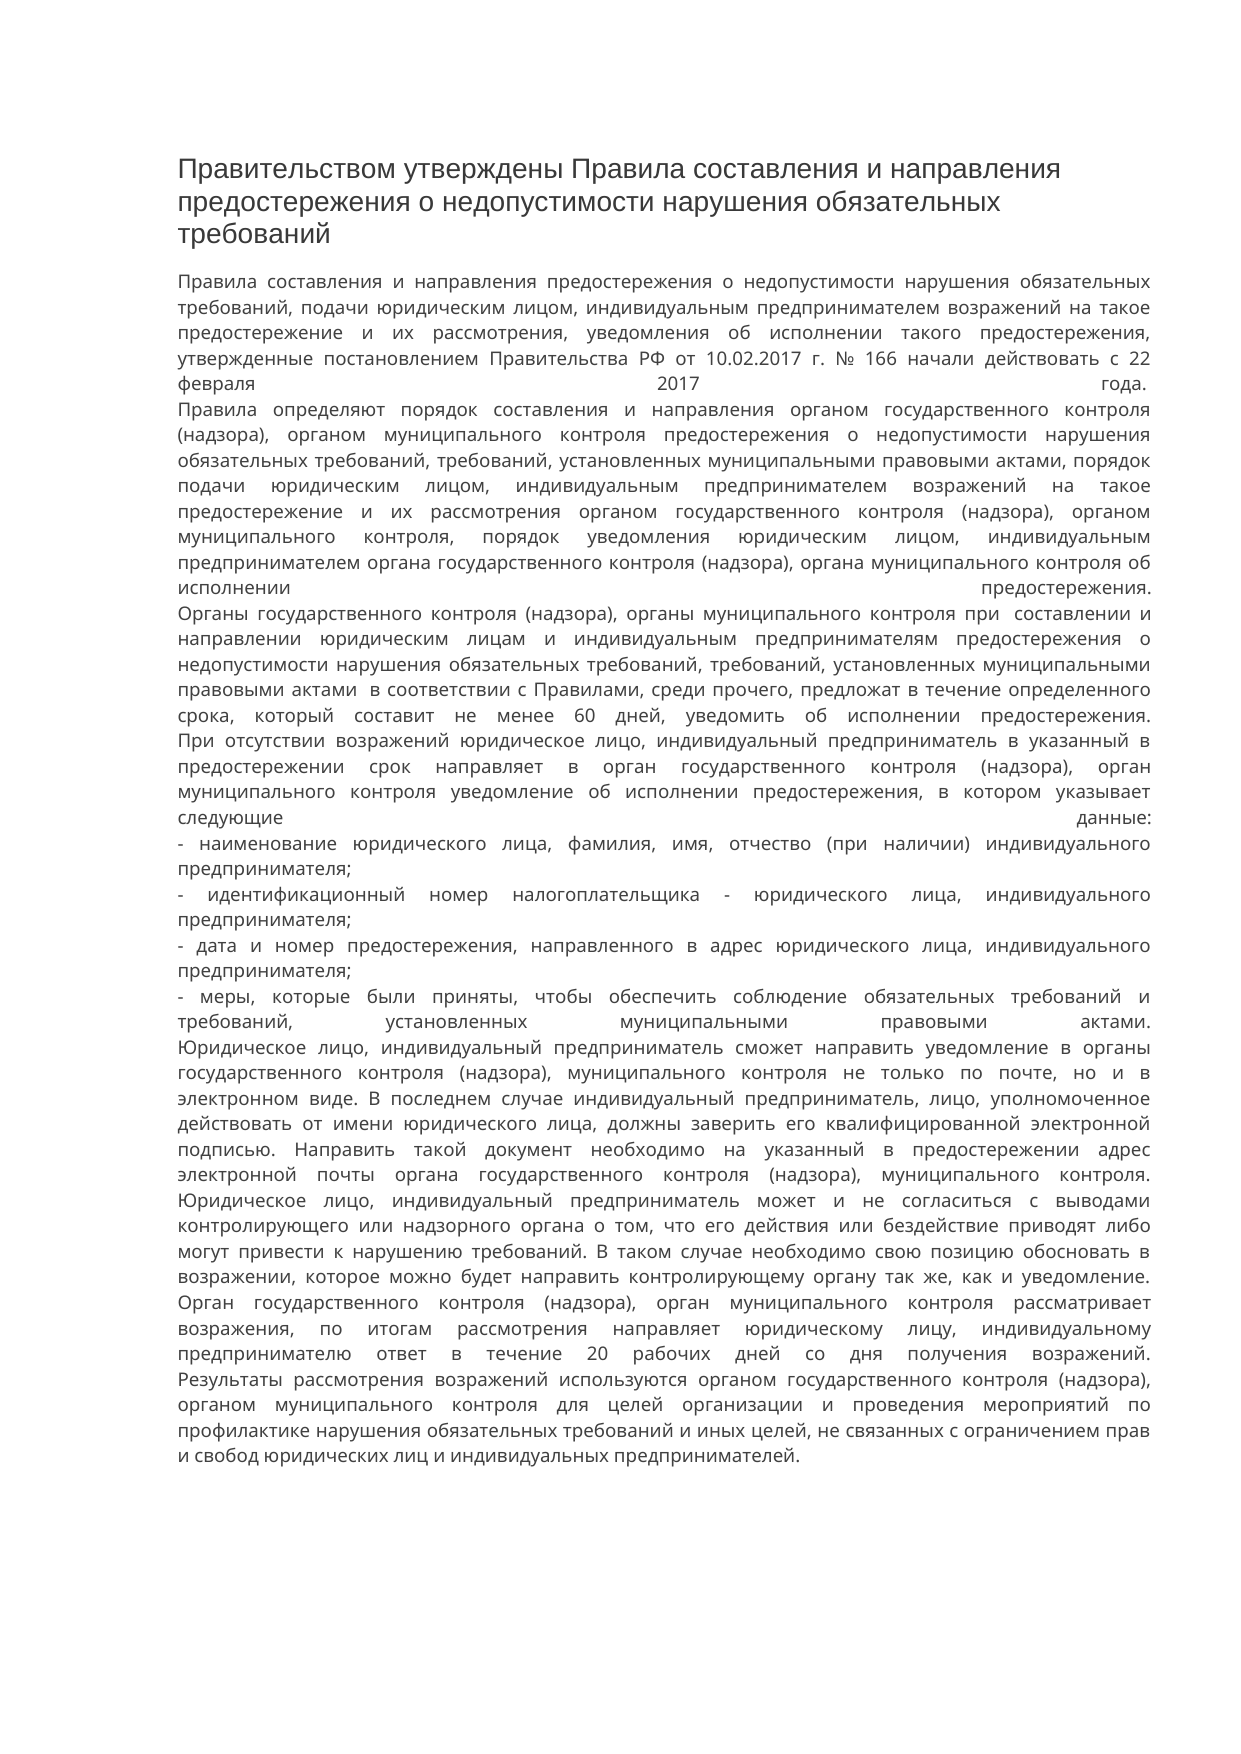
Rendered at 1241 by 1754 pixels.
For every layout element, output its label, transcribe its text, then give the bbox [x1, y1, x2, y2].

text Правительством утверждены Правила составления и направления предостережения о недопустимости нарушения обязательных требований [177, 152, 1152, 250]
text Правила составления и направления предостережения о недопустимости нарушения обязательных требований, подачи юридическим лицом, индивидуальным предпринимателем возражений на такое предостережение и их рассмотрения, уведомления об исполнении такого предостережения, утвержденные постановлением Правительства РФ от 10.02.2017 г. № 166 начали действовать с 22 февраля 2017 года. Правила определяют порядок составления и направления органом государственного контроля (надзора), органом муниципального контроля предостережения о недопустимости нарушения обязательных требований, требований, установленных муниципальными правовыми актами, порядок подачи юридическим лицом, индивидуальным предпринимателем возражений на такое предостережение и их рассмотрения органом государственного контроля (надзора), органом муниципального контроля, порядок уведомления юридическим лицом, индивидуальным предпринимателем органа государственного контроля (надзора), органа муниципального контроля об исполнении предостережения. Органы государственного контроля (надзора), органы муниципального контроля при составлении и направлении юридическим лицам и индивидуальным предпринимателям предостережения о недопустимости нарушения обязательных требований, требований, установленных муниципальными правовыми актами в соответствии с Правилами, среди прочего, предложат в течение определенного срока, который составит не менее 60 дней, уведомить об исполнении предостережения. При отсутствии возражений юридическое лицо, индивидуальный предприниматель в указанный в предостережении срок направляет в орган государственного контроля (надзора), орган муниципального контроля уведомление об исполнении предостережения, в котором указывает следующие данные: - наименование юридического лица, фамилия, имя, отчество (при наличии) индивидуального предпринимателя; - идентификационный номер налогоплательщика - юридического лица, индивидуального предпринимателя; - дата и номер предостережения, направленного в адрес юридического лица, индивидуального предпринимателя; - меры, которые были приняты, чтобы обеспечить соблюдение обязательных требований и требований, установленных муниципальными правовыми актами. Юридическое лицо, индивидуальный предприниматель сможет направить уведомление в органы государственного контроля (надзора), муниципального контроля не только по почте, но и в электронном виде. В последнем случае индивидуальный предприниматель, лицо, уполномоченное действовать от имени юридического лица, должны заверить его квалифицированной электронной подписью. Направить такой документ необходимо на указанный в предостережении адрес электронной почты органа государственного контроля (надзора), муниципального контроля. Юридическое лицо, индивидуальный предприниматель может и не согласиться с выводами контролирующего или надзорного органа о том, что его действия или бездействие приводят либо могут привести к нарушению требований. В таком случае необходимо свою позицию обосновать в возражении, которое можно будет направить контролирующему органу так же, как и уведомление. Орган государственного контроля (надзора), орган муниципального контроля рассматривает возражения, по итогам рассмотрения направляет юридическому лицу, индивидуальному предпринимателю ответ в течение 20 рабочих дней со дня получения возражений. Результаты рассмотрения возражений используются органом государственного контроля (надзора), органом муниципального контроля для целей организации и проведения мероприятий по профилактике нарушения обязательных требований и иных целей, не связанных с ограничением прав и свобод юридических лиц и индивидуальных предпринимателей. [177, 268, 1152, 1468]
